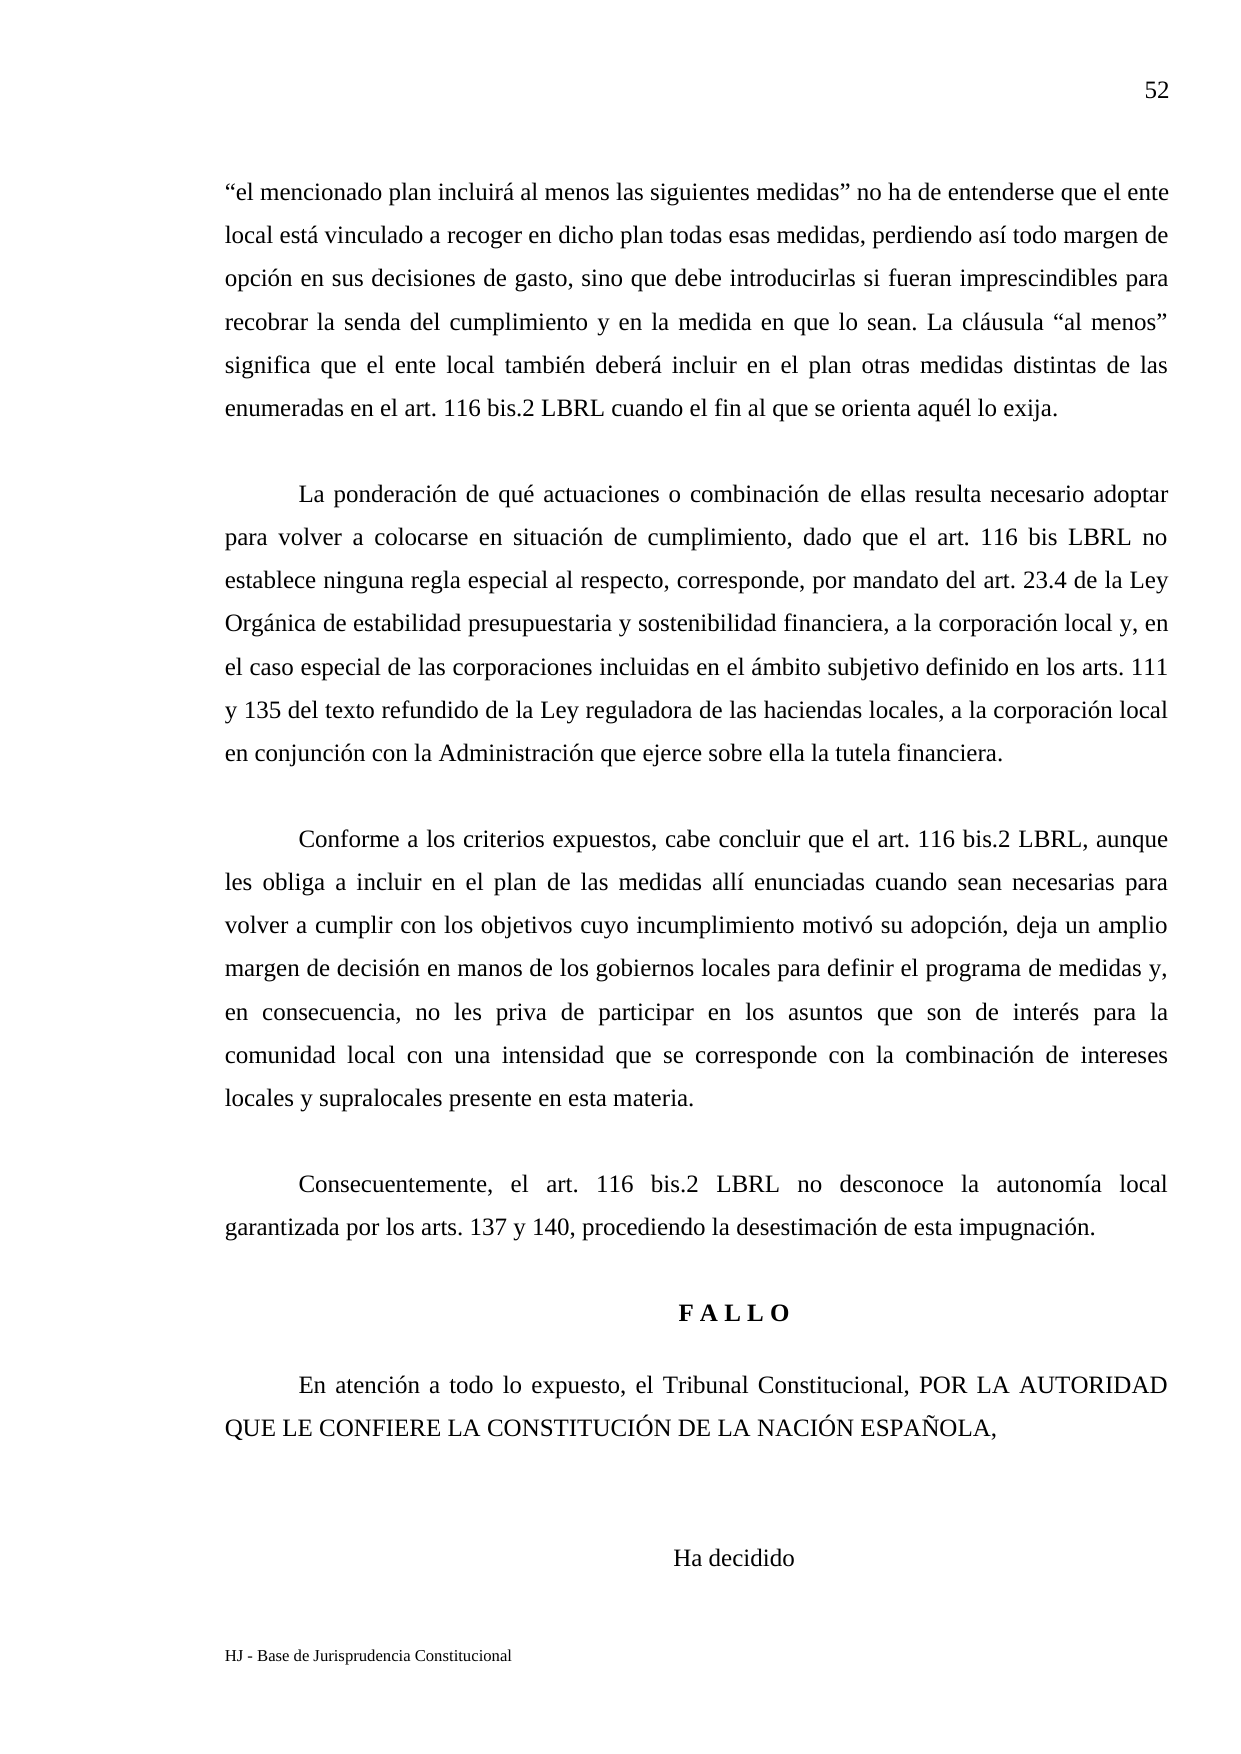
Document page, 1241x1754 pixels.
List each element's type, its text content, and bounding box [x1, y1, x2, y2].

text Consecuentemente, el art. 116 bis.2 LBRL no desconoce la autonomía local garantizada por los arts. 137 y 140, procediendo la desestimación de esta impugnación. [224, 1169, 1169, 1241]
text Conforme a los criterios expuestos, cabe concluir que el art. 116 bis.2 LBRL, aunque les obliga a incluir en el plan de las medidas allí enunciadas cuando sean necesarias para volver a cumplir con los objetivos cuyo incumplimiento motivó su adopción, deja un amplio margen de decisión en manos de los gobiernos locales para definir el programa de medidas y, en consecuencia, no les priva de participar en los asuntos que son de interés para la comunidad local con una intensidad que se corresponde con la combinación de intereses locales y supralocales presente en esta materia. [224, 824, 1169, 1112]
text La ponderación de qué actuaciones o combinación de ellas resulta necesario adoptar para volver a colocarse en situación de cumplimiento, dado que el art. 116 bis LBRL no establece ninguna regla especial al respecto, corresponde, por mandato del art. 23.4 de la Ley Orgánica de estabilidad presupuestaria y sostenibilidad financiera, a la corporación local y, en el caso especial de las corporaciones incluidas en el ámbito subjetivo definido en los arts. 111 y 135 del texto refundido de la Ley reguladora de las haciendas locales, a la corporación local en conjunción con la Administración que ejerce sobre ella la tutela financiera. [224, 479, 1169, 767]
subtitle F A L L O [224, 1298, 1169, 1327]
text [224, 177, 1169, 422]
text En atención a todo lo expuesto, el Tribunal Constitucional, POR LA AUTORIDAD QUE LE CONFIERE LA CONSTITUCIÓN DE LA NACIÓN ESPAÑOLA, [224, 1370, 1169, 1442]
text Ha decidido [224, 1543, 1169, 1572]
